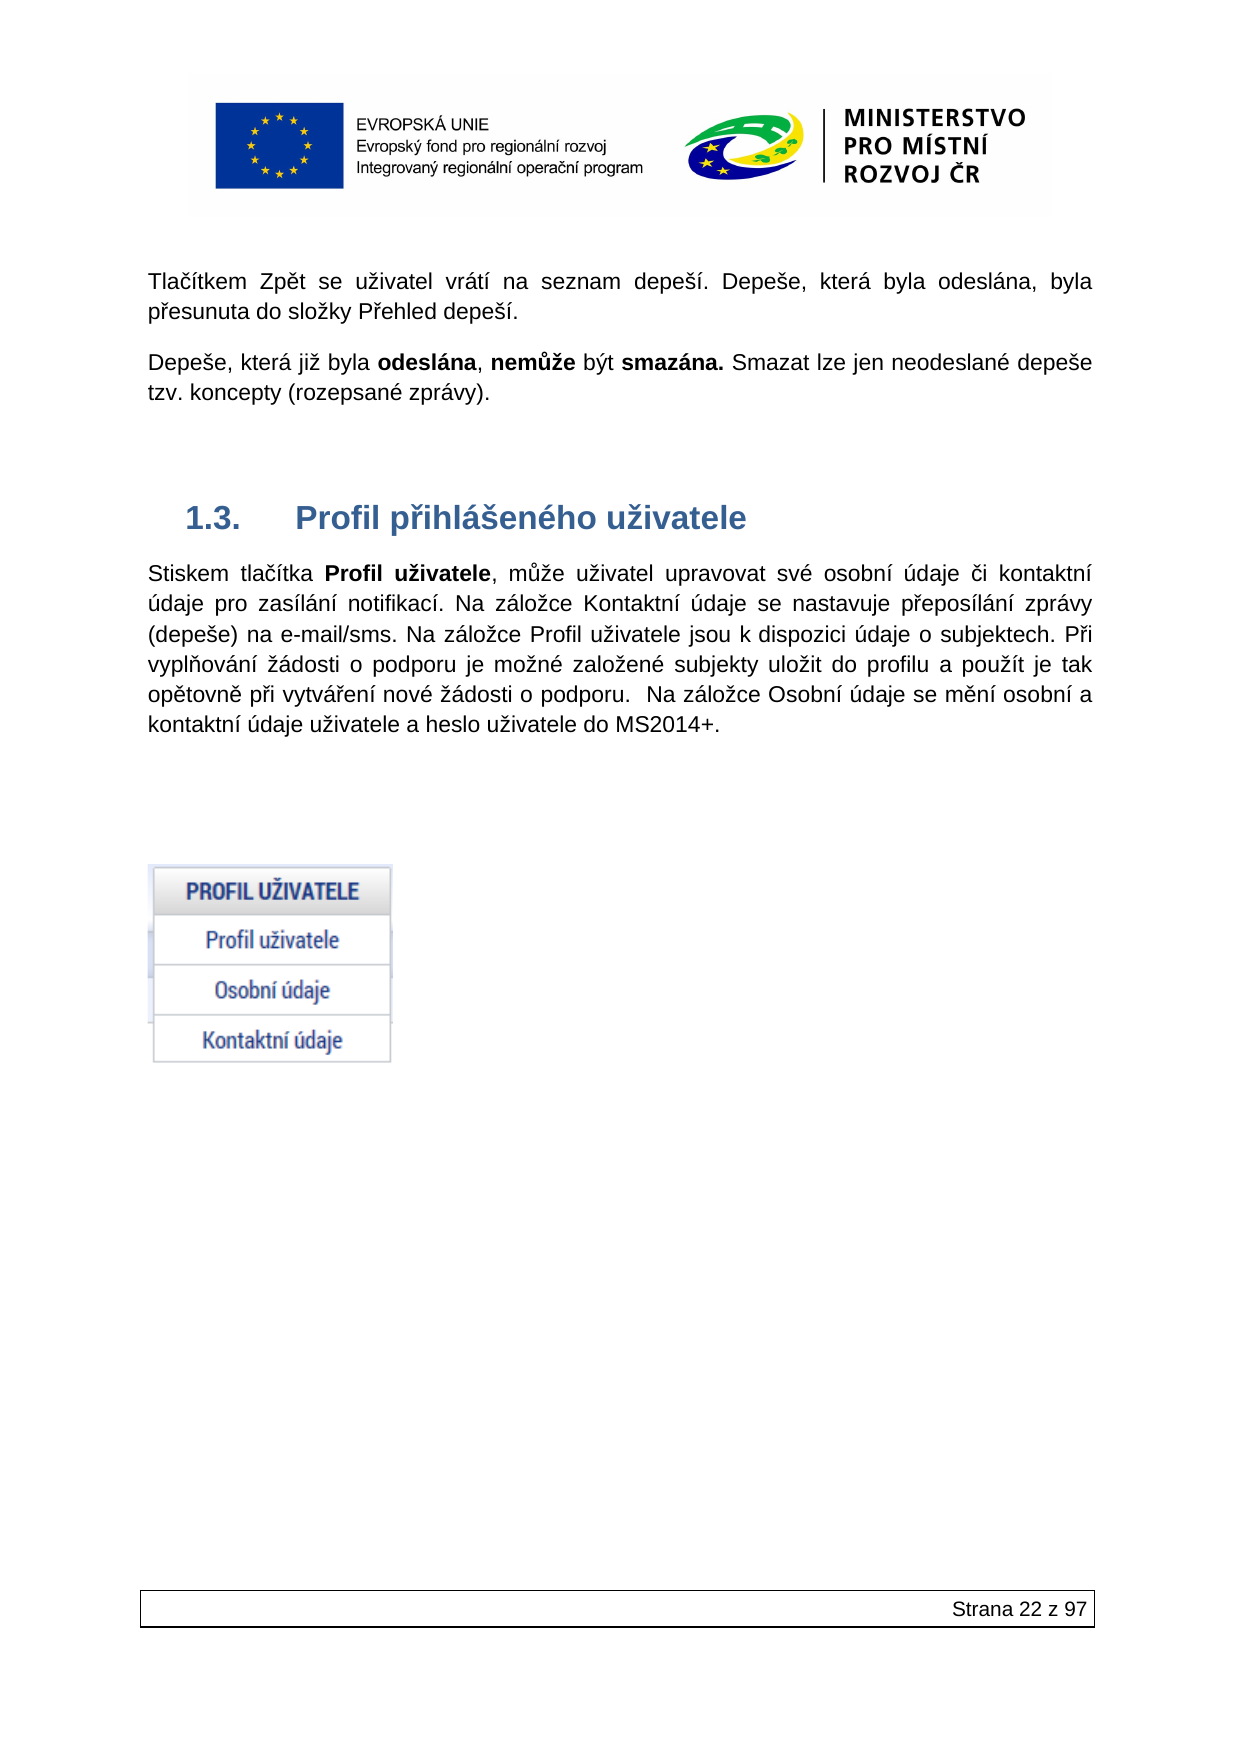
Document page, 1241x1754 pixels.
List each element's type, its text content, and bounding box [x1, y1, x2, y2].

picture [147, 864, 393, 1066]
picture [187, 73, 1053, 217]
text Stiskem tlačítka Profil uživatele, může uživatel upravovat své osobní údaje či kontaktní údaje pro zasílání notifikací. Na záložce Kontaktní údaje se nastavuje přeposílání zprávy (depeše) na e-mail/sms. Na záložce Profil uživatele jsou k dispozici údaje o subjektech. Při vyplňování žádosti o podporu je možné založené subjekty uložit do profilu a použít je tak opětovně při vytváření nové žádosti o podporu. Na záložce Osobní údaje se mění osobní a kontaktní údaje uživatele a heslo uživatele do MS2014+. [148, 560, 1093, 738]
text Tlačítkem Zpět se uživatel vrátí na seznam depeší. Depeše, která byla odeslána, byla přesunuta do složky Přehled depeší. [148, 268, 1093, 324]
text Depeše, která již byla odeslána, nemůže být smazána. Smazat lze jen neodeslané depeše tzv. koncepty (rozepsané zprávy). [148, 349, 1093, 405]
list Profil přihlášeného uživatele [185, 498, 1093, 536]
